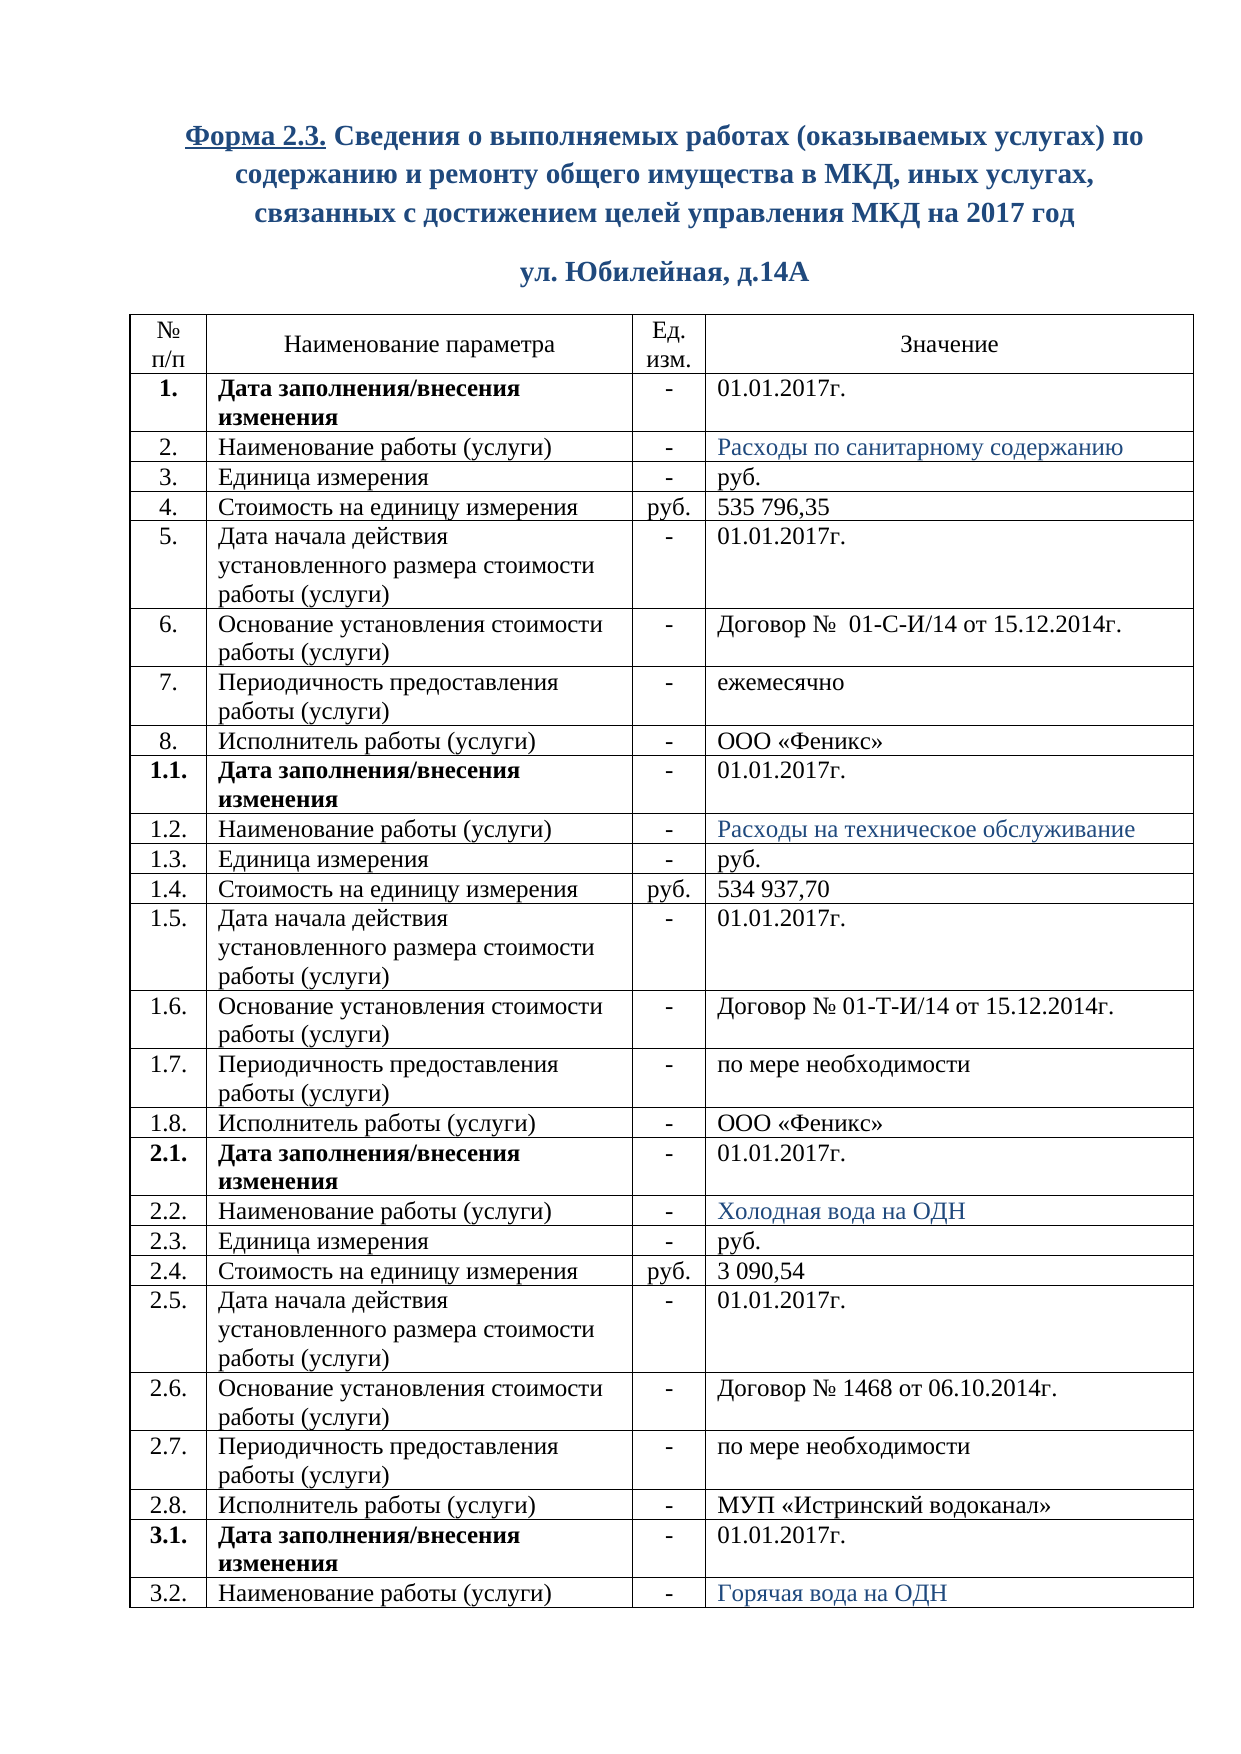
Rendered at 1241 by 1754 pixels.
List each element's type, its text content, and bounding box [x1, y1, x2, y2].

table_cell Стоимость на единицу измерения [207, 1256, 632, 1284]
table_cell Периодичность предоставления работы (услуги) [207, 667, 632, 725]
table_cell 01.01.2017г. [706, 756, 1193, 813]
table_cell 1.8. [131, 1108, 206, 1137]
table_cell 2.4. [131, 1256, 206, 1284]
table_cell - [633, 814, 705, 843]
table_cell 2.7. [131, 1431, 206, 1489]
table_cell 1.1. [131, 756, 206, 813]
table_cell ежемесячно [706, 667, 1193, 725]
table_header Наименование параметра [207, 315, 632, 372]
table_header № п/п [131, 315, 206, 372]
table_cell 01.01.2017г. [706, 521, 1193, 608]
table_cell 1.6. [131, 991, 206, 1048]
table_cell руб. [706, 462, 1193, 491]
table_cell - [633, 462, 705, 491]
table_cell - [633, 756, 705, 813]
table_cell 3.2. [131, 1578, 206, 1607]
table_cell 5. [131, 521, 206, 608]
table_cell - [633, 844, 705, 873]
table_cell 535 796,35 [706, 492, 1193, 520]
table_cell 01.01.2017г. [706, 1520, 1193, 1577]
table_cell 01.01.2017г. [706, 1138, 1193, 1195]
table_cell - [633, 667, 705, 725]
table_cell ООО «Феникс» [706, 1108, 1193, 1137]
table_cell 2.1. [131, 1138, 206, 1195]
table_cell ООО «Феникс» [706, 726, 1193, 754]
table_cell 2.2. [131, 1196, 206, 1225]
table_cell руб. [633, 1256, 705, 1284]
text Форма 2.3. Сведения о выполняемых работах (оказываемых услугах) по содержанию и ремонту общего имущества в МКД, иных услугах, связанных с достижением целей управления МКД на 2017 год [177, 118, 1152, 229]
table_cell Основание установления стоимости работы (услуги) [207, 609, 632, 666]
table_cell 3 090,54 [706, 1256, 1193, 1284]
table_cell Наименование работы (услуги) [207, 814, 632, 843]
table_cell Дата заполнения/внесения изменения [207, 1520, 632, 1577]
table_cell - [633, 609, 705, 666]
table_cell - [633, 904, 705, 990]
table_cell 7. [131, 667, 206, 725]
table_cell Дата заполнения/внесения изменения [207, 756, 632, 813]
table_cell Периодичность предоставления работы (услуги) [207, 1049, 632, 1107]
table_header Ед. изм. [633, 315, 705, 372]
table_cell Дата заполнения/внесения изменения [207, 374, 632, 431]
table_cell 2.3. [131, 1226, 206, 1255]
table_cell - [633, 1578, 705, 1607]
table_cell Исполнитель работы (услуги) [207, 726, 632, 754]
table_cell Стоимость на единицу измерения [207, 492, 632, 520]
table_cell Дата начала действия установленного размера стоимости работы (услуги) [207, 904, 632, 990]
table_cell Договор № 01-Т-И/14 от 15.12.2014г. [706, 991, 1193, 1048]
table_cell Дата начала действия установленного размера стоимости работы (услуги) [207, 521, 632, 608]
table_cell - [633, 1373, 705, 1430]
table_cell 01.01.2017г. [706, 374, 1193, 431]
table_cell - [633, 1196, 705, 1225]
table_cell Договор № 1468 от 06.10.2014г. [706, 1373, 1193, 1430]
table_cell Наименование работы (услуги) [207, 432, 632, 461]
table_cell Дата начала действия установленного размера стоимости работы (услуги) [207, 1286, 632, 1372]
table_cell 2.6. [131, 1373, 206, 1430]
table_cell руб. [706, 844, 1193, 873]
table_cell - [633, 1049, 705, 1107]
table_cell руб. [633, 874, 705, 902]
table_cell - [633, 1490, 705, 1519]
table_cell 01.01.2017г. [706, 1286, 1193, 1372]
table_cell 1.2. [131, 814, 206, 843]
table_cell Периодичность предоставления работы (услуги) [207, 1431, 632, 1489]
table_cell - [633, 1108, 705, 1137]
table_cell Договор № 01-С-И/14 от 15.12.2014г. [706, 609, 1193, 666]
table_cell по мере необходимости [706, 1049, 1193, 1107]
table_cell Холодная вода на ОДН [706, 1196, 1193, 1225]
table_cell Основание установления стоимости работы (услуги) [207, 1373, 632, 1430]
table_cell 01.01.2017г. [706, 904, 1193, 990]
table_cell МУП «Истринский водоканал» [706, 1490, 1193, 1519]
table_cell 2. [131, 432, 206, 461]
table_cell руб. [633, 492, 705, 520]
table_cell Наименование работы (услуги) [207, 1196, 632, 1225]
table_cell 6. [131, 609, 206, 666]
table_cell Наименование работы (услуги) [207, 1578, 632, 1607]
table_cell Исполнитель работы (услуги) [207, 1108, 632, 1137]
table_cell 1.5. [131, 904, 206, 990]
table_cell 1. [131, 374, 206, 431]
table_cell 8. [131, 726, 206, 754]
table_cell - [633, 521, 705, 608]
text ул. Юбилейная, д.14А [177, 254, 1152, 288]
table_cell - [633, 1431, 705, 1489]
table_cell - [633, 1226, 705, 1255]
table_cell - [633, 374, 705, 431]
table_cell 1.4. [131, 874, 206, 902]
table_cell руб. [706, 1226, 1193, 1255]
table_cell - [633, 1520, 705, 1577]
table_cell 3. [131, 462, 206, 491]
table_cell Расходы на техническое обслуживание [706, 814, 1193, 843]
table_cell 3.1. [131, 1520, 206, 1577]
table_cell 534 937,70 [706, 874, 1193, 902]
table_cell Исполнитель работы (услуги) [207, 1490, 632, 1519]
table_cell 2.8. [131, 1490, 206, 1519]
table_cell Стоимость на единицу измерения [207, 874, 632, 902]
table_cell 4. [131, 492, 206, 520]
table_cell Единица измерения [207, 844, 632, 873]
table_header Значение [706, 315, 1193, 372]
table_cell по мере необходимости [706, 1431, 1193, 1489]
table_cell Расходы по санитарному содержанию [706, 432, 1193, 461]
table_cell - [633, 432, 705, 461]
table_cell - [633, 991, 705, 1048]
table_cell 1.7. [131, 1049, 206, 1107]
table_cell Дата заполнения/внесения изменения [207, 1138, 632, 1195]
table_cell 1.3. [131, 844, 206, 873]
table_cell Основание установления стоимости работы (услуги) [207, 991, 632, 1048]
table_cell - [633, 1138, 705, 1195]
table_cell Единица измерения [207, 1226, 632, 1255]
table_cell Единица измерения [207, 462, 632, 491]
table_cell Горячая вода на ОДН [706, 1578, 1193, 1607]
table_cell - [633, 726, 705, 754]
table_cell 2.5. [131, 1286, 206, 1372]
table_cell - [633, 1286, 705, 1372]
